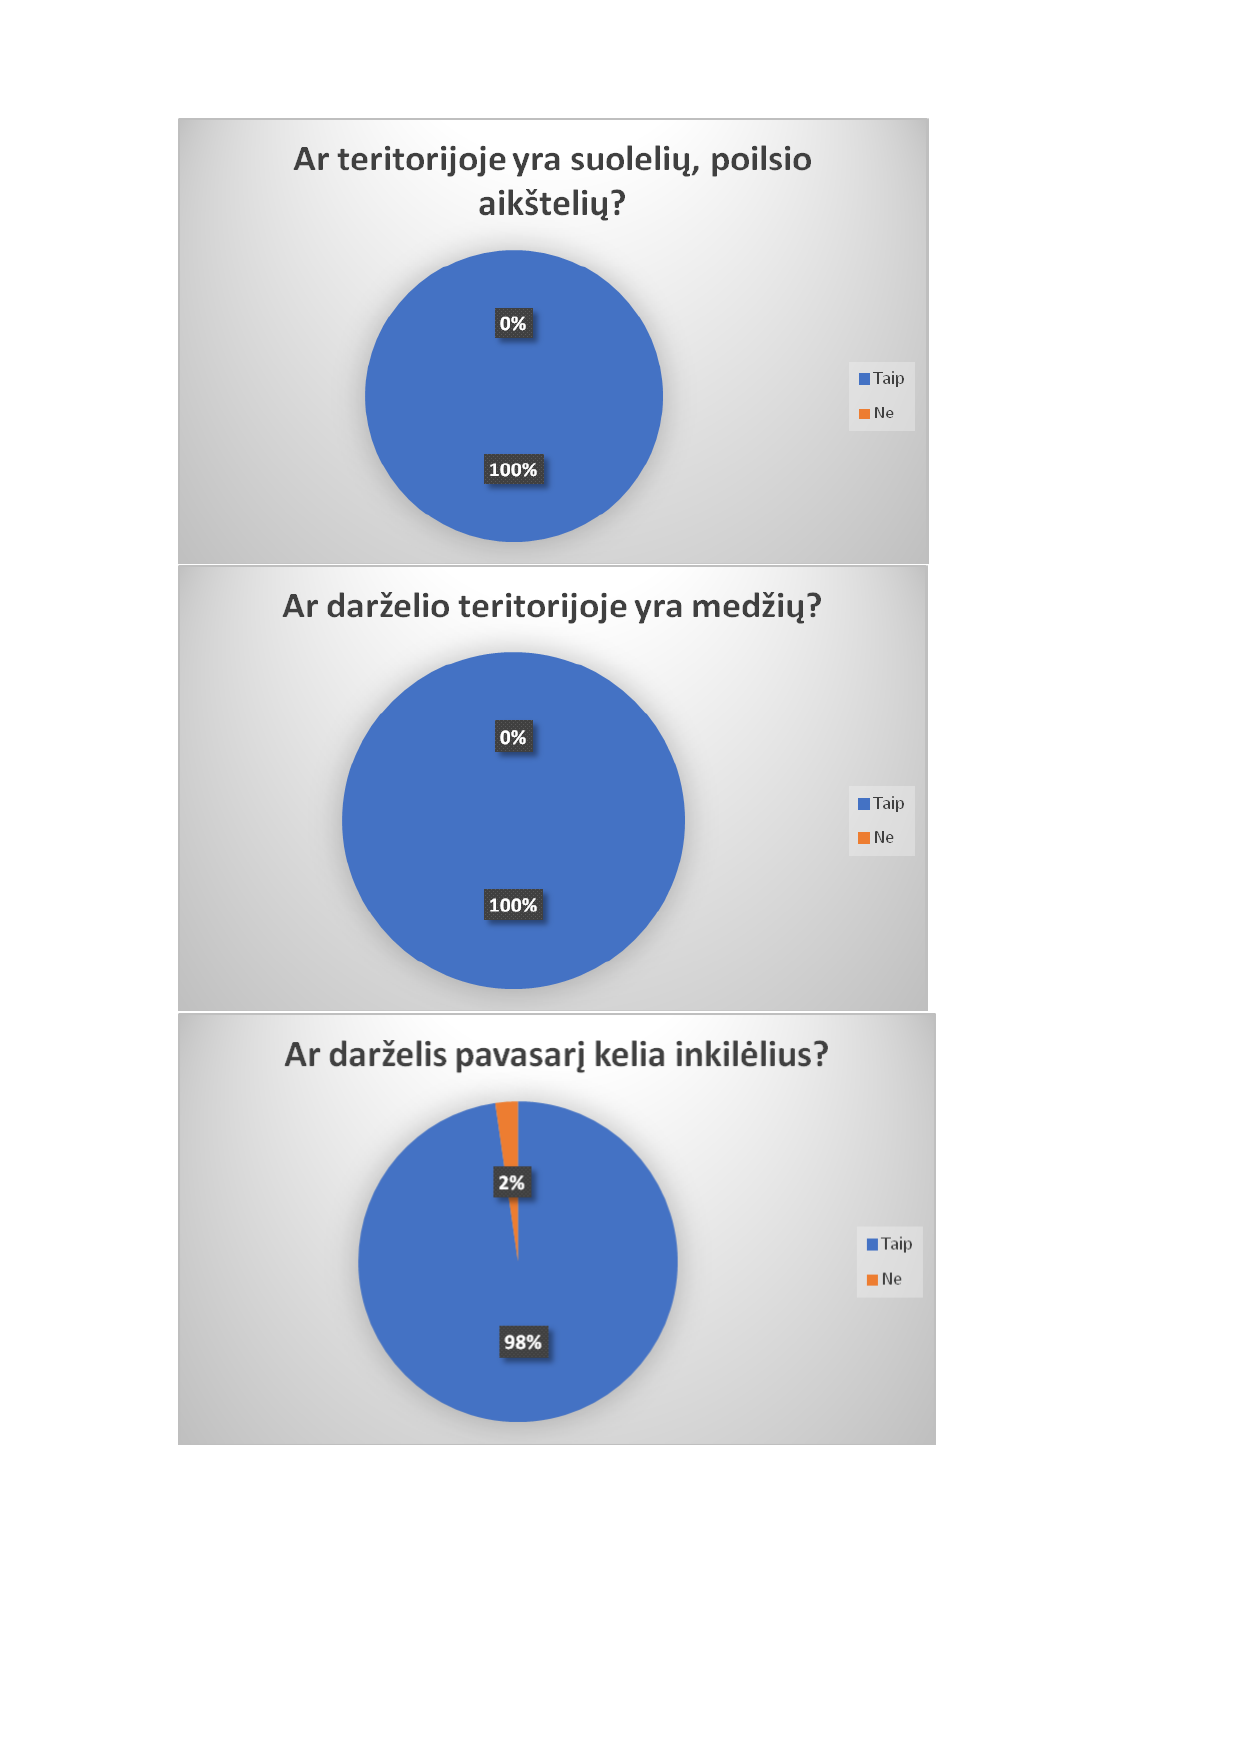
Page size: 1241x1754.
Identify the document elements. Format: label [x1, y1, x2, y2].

picture [177, 565, 928, 1011]
picture [177, 118, 929, 564]
picture [177, 1013, 936, 1445]
